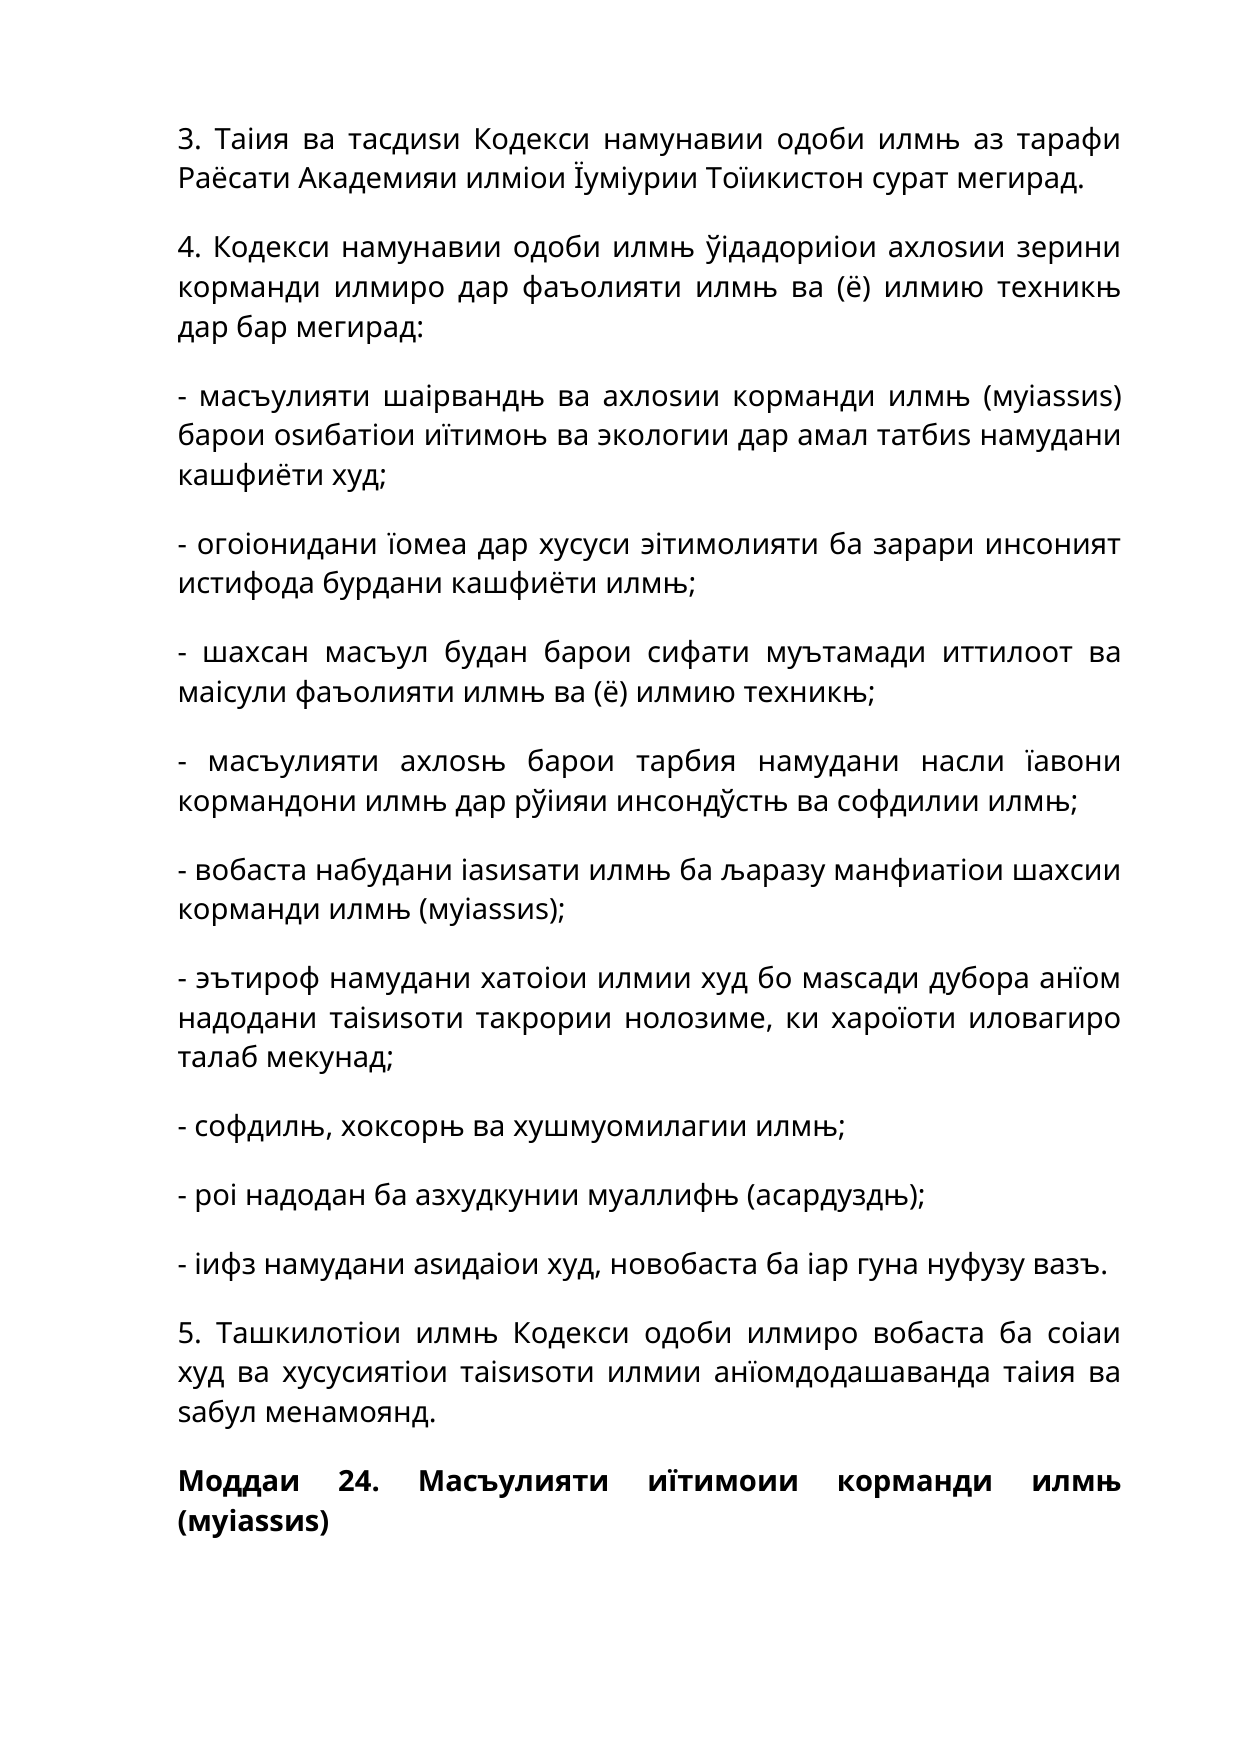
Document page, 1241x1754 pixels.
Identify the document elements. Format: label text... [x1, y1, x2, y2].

text - огоіонидани їомеа дар хусуси эітимолияти ба зарари инсоният истифода бурдани кашфиёти илмњ; [177, 523, 1122, 602]
text - роі надодан ба азхудкунии муаллифњ (асардуздњ); [177, 1174, 1122, 1214]
text - іифз намудани аѕидаіои худ, новобаста ба іар гуна нуфузу вазъ. [177, 1243, 1122, 1283]
text - софдилњ, хоксорњ ва хушмуомилагии илмњ; [177, 1106, 1122, 1145]
text - масъулияти ахлоѕњ барои тарбия намудани насли їавони кормандони илмњ дар рўіияи инсондўстњ ва софдилии илмњ; [177, 740, 1122, 819]
text - эътироф намудани хатоіои илмии худ бо маѕсади дубора анїом надодани таіѕиѕоти такрории нолозиме, ки хароїоти иловагиро талаб мекунад; [177, 957, 1122, 1076]
text 4. Кодекси намунавии одоби илмњ ўідадориіои ахлоѕии зерини корманди илмиро дар фаъолияти илмњ ва (ё) илмию техникњ дар бар мегирад: [177, 227, 1122, 346]
text 5. Ташкилотіои илмњ Кодекси одоби илмиро вобаста ба соіаи худ ва хусусиятіои таіѕиѕоти илмии анїомдодашаванда таіия ва ѕабул менамоянд. [177, 1312, 1122, 1431]
text - вобаста набудани іаѕиѕати илмњ ба љаразу манфиатіои шахсии корманди илмњ (муіаѕѕиѕ); [177, 849, 1122, 928]
text - шахсан масъул будан барои сифати муътамади иттилоот ва маісули фаъолияти илмњ ва (ё) илмию техникњ; [177, 632, 1122, 711]
text - масъулияти шаірвандњ ва ахлоѕии корманди илмњ (муіаѕѕиѕ) барои оѕибатіои иїтимоњ ва экологии дар амал татбиѕ намудани кашфиёти худ; [177, 375, 1122, 494]
text Моддаи 24. Масъулияти иїтимоии корманди илмњ (муіаѕѕиѕ) [177, 1460, 1122, 1540]
text 3. Таіия ва тасдиѕи Кодекси намунавии одоби илмњ аз тарафи Раёсати Академияи илміои Їуміурии Тоїикистон сурат мегирад. [177, 118, 1122, 197]
